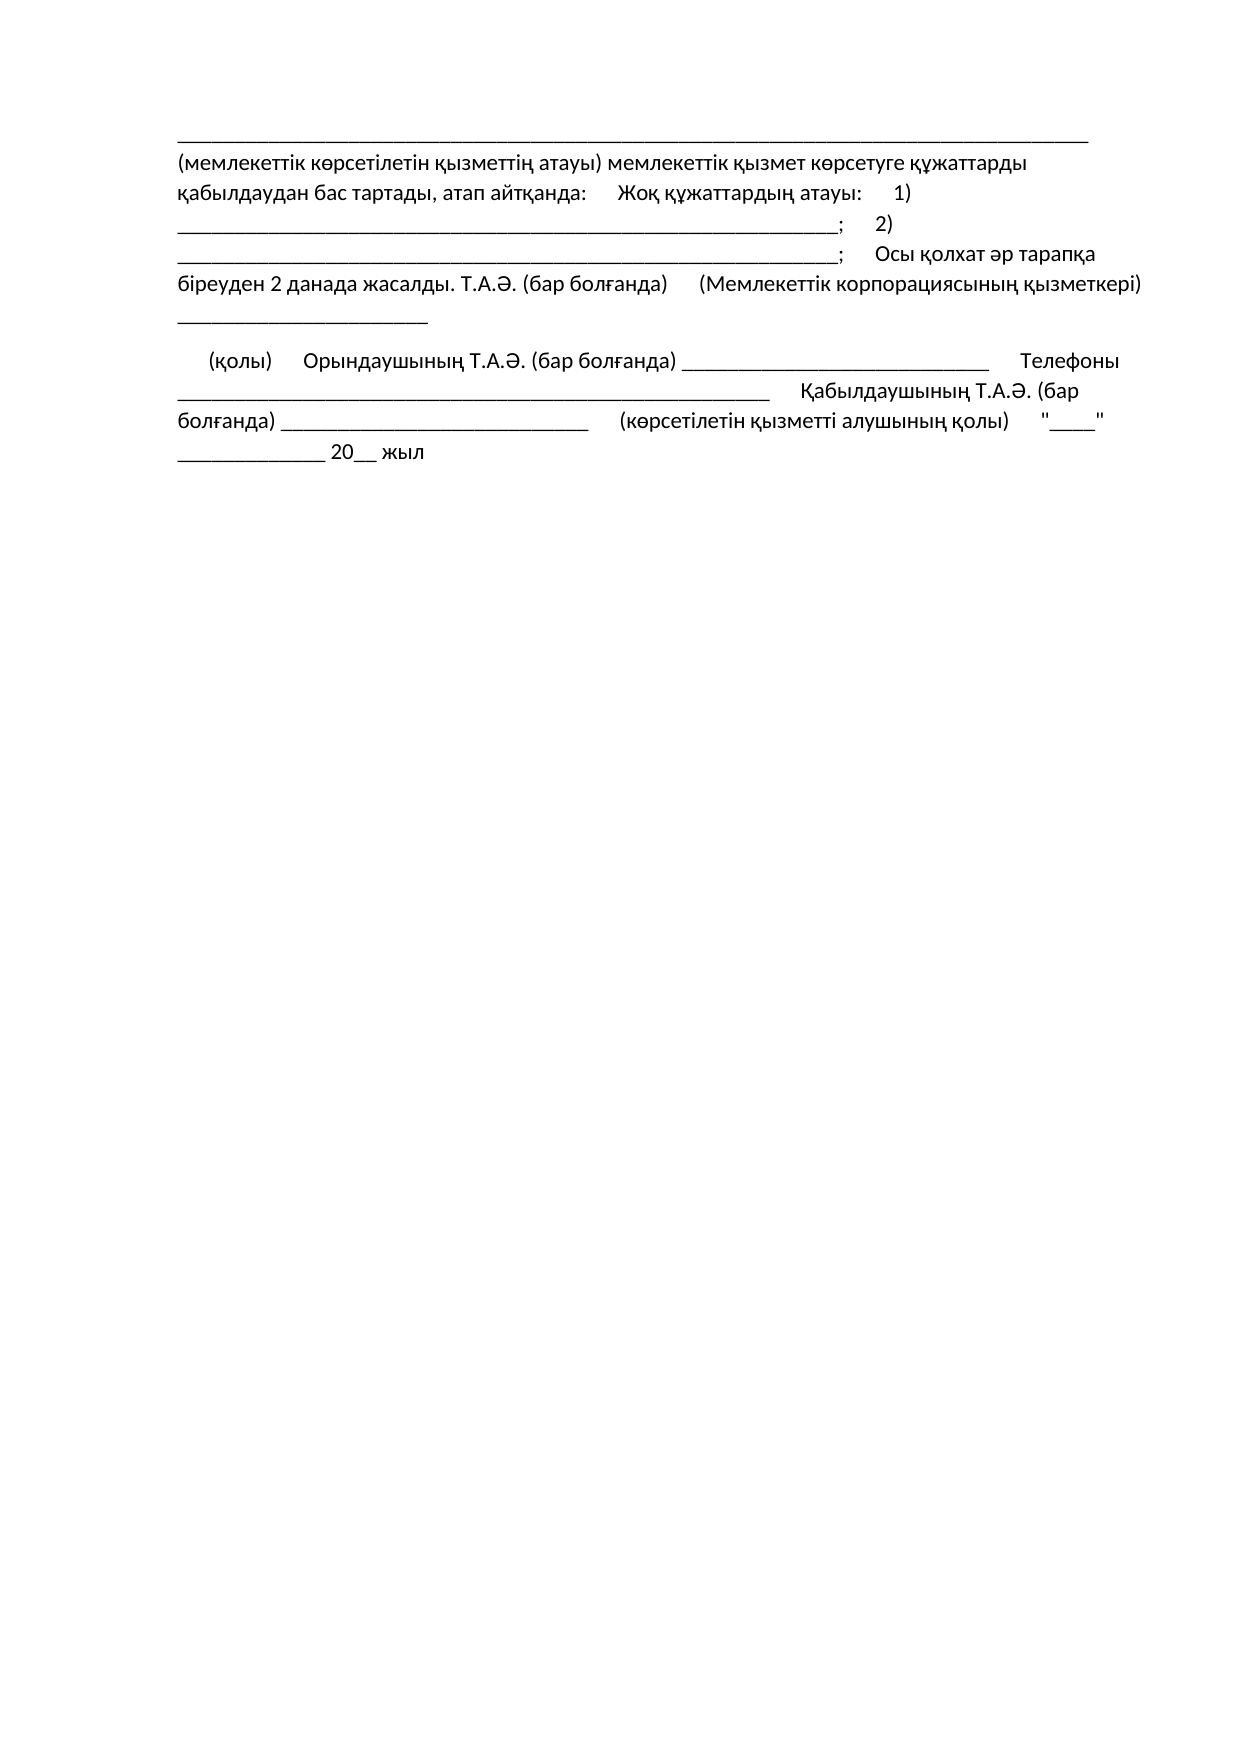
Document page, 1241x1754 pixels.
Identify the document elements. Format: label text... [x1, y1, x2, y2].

text (қолы) Орындаушының Т.А.Ә. (бар болғанда) ___________________________ Телефоны ____________________________________________________ Қабылдаушының Т.А.Ә. (бар болғанда) ___________________________ (көрсетілетін қызметті алушының қолы) "____" _____________ 20__ жыл [177, 346, 1152, 465]
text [177, 118, 1152, 327]
